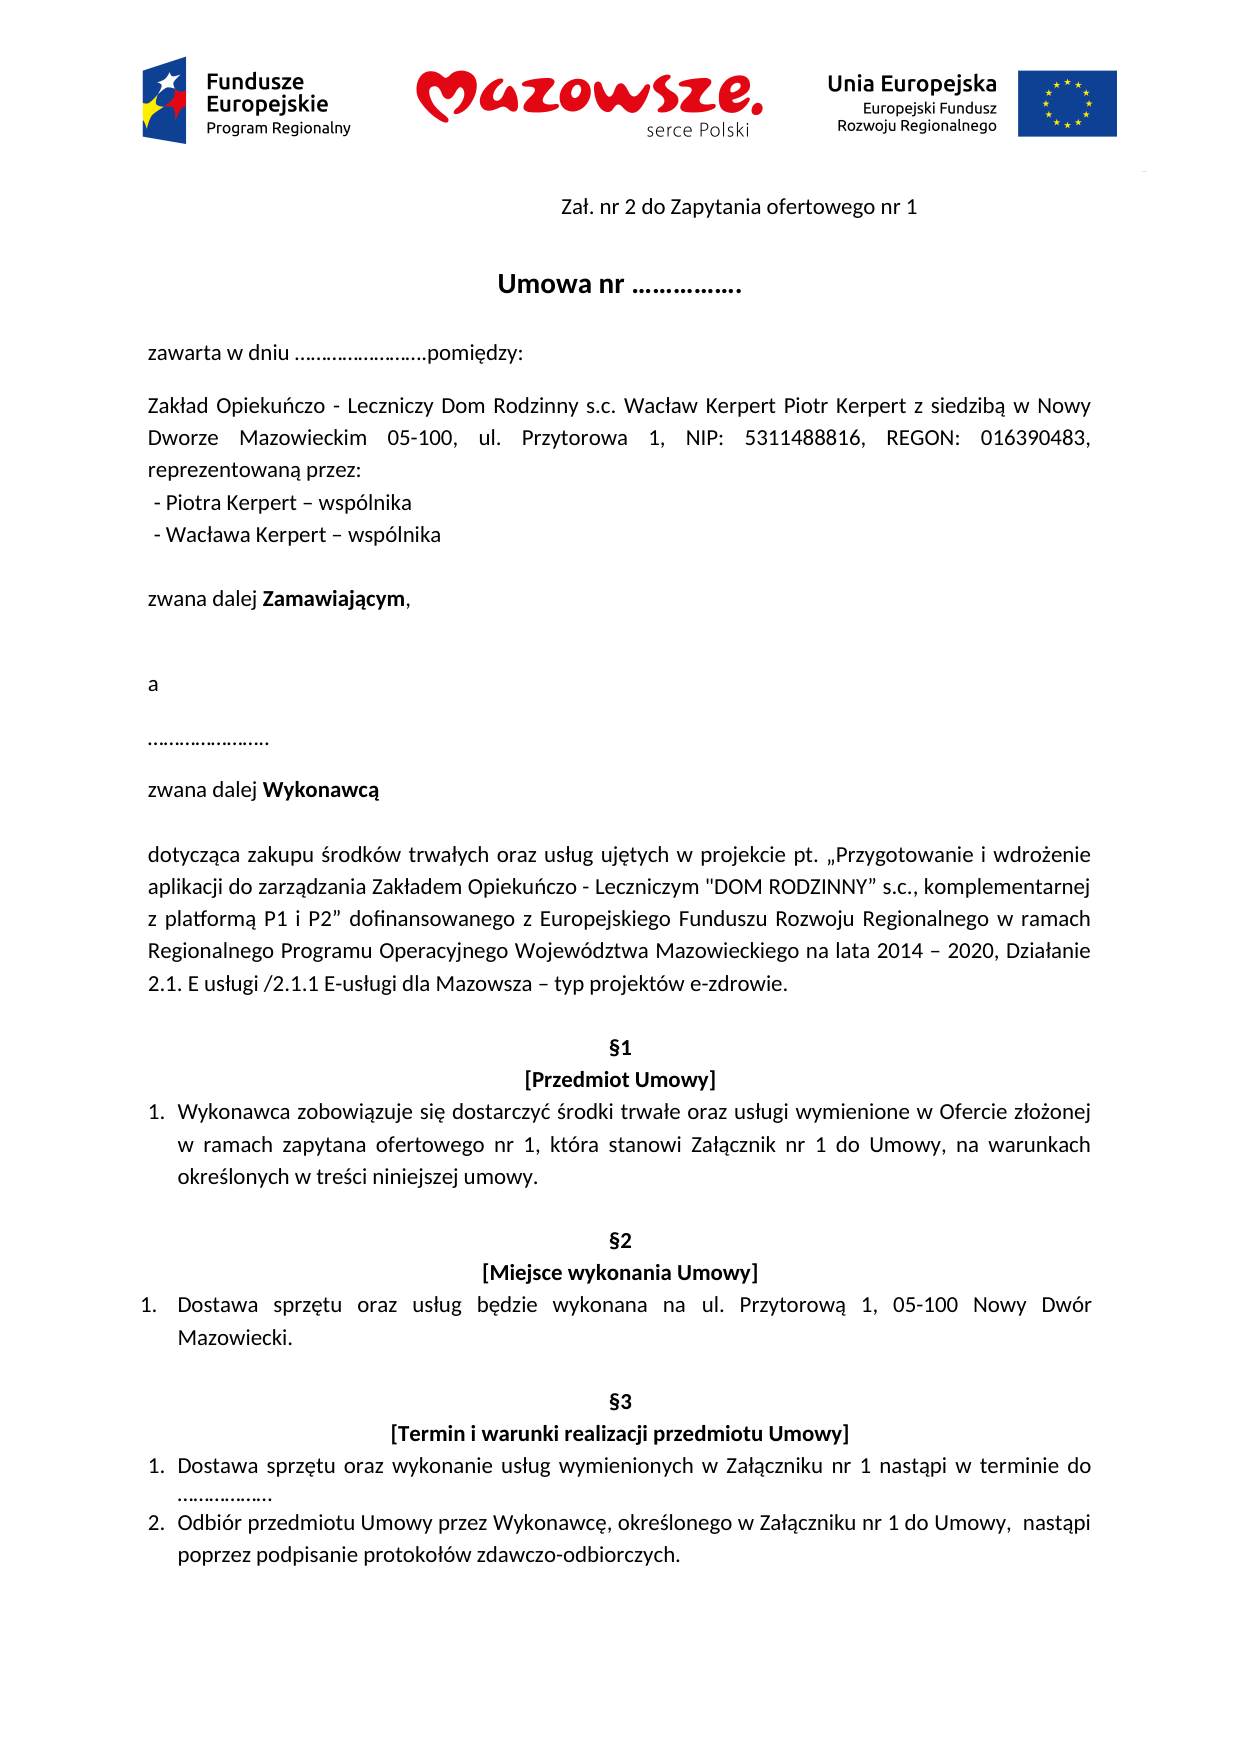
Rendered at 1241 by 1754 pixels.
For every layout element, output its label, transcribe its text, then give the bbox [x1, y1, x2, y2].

text Zakład Opiekuńczo - Leczniczy Dom Rodzinny s.c. Wacław Kerpert Piotr Kerpert z siedzibą w Nowy Dworze Mazowieckim 05-100, ul. Przytorowa 1, NIP: 5311488816, REGON: 016390483, reprezentowaną przez: [148, 391, 1093, 484]
list Odbiór przedmiotu Umowy przez Wykonawcę, określonego w Załączniku nr 1 do Umowy, nastąpi poprzez podpisanie protokołów zdawczo-odbiorczych. [148, 1508, 1093, 1568]
list Dostawa sprzętu oraz wykonanie usług wymienionych w Załączniku nr 1 nastąpi w terminie do ……………… [148, 1452, 1093, 1508]
text §3 [148, 1387, 1093, 1415]
text - Wacława Kerpert – wspólnika [153, 520, 1093, 548]
text Umowa nr ……………. [148, 265, 1093, 301]
text [Miejsce wykonania Umowy] [148, 1258, 1093, 1286]
text a [148, 669, 1093, 698]
text zwana dalej Wykonawcą [148, 776, 1093, 804]
text Zał. nr 2 do Zapytania ofertowego nr 1 [221, 192, 1093, 220]
text zawarta w dniu …………………….pomiędzy: [148, 338, 1093, 366]
text [Przedmiot Umowy] [148, 1065, 1093, 1093]
text §1 [148, 1033, 1093, 1061]
text §2 [148, 1226, 1093, 1254]
list Dostawa sprzętu oraz usług będzie wykonana na ul. Przytorową 1, 05-100 Nowy Dwór Mazowiecki. [140, 1291, 1093, 1351]
list Wykonawca zobowiązuje się dostarczyć środki trwałe oraz usługi wymienione w Ofercie złożonej w ramach zapytana ofertowego nr 1, która stanowi Załącznik nr 1 do Umowy, na warunkach określonych w treści niniejszej umowy. [148, 1097, 1093, 1190]
text [Termin i warunki realizacji przedmiotu Umowy] [148, 1419, 1093, 1447]
text dotycząca zakupu środków trwałych oraz usług ujętych w projekcie pt. „Przygotowanie i wdrożenie aplikacji do zarządzania Zakładem Opiekuńczo - Leczniczym "DOM RODZINNY” s.c., komplementarnej z platformą P1 i P2” dofinansowanego z Europejskiego Funduszu Rozwoju Regionalnego w ramach Regionalnego Programu Operacyjnego Województwa Mazowieckiego na lata 2014 – 2020, Działanie 2.1. E usługi /2.1.1 E-usługi dla Mazowsza – typ projektów e-zdrowie. [148, 840, 1093, 997]
picture [113, 28, 1147, 172]
text zwana dalej Zamawiającym, [148, 584, 1093, 612]
text ………………….. [148, 723, 1093, 751]
text - Piotra Kerpert – wspólnika [153, 488, 1093, 516]
